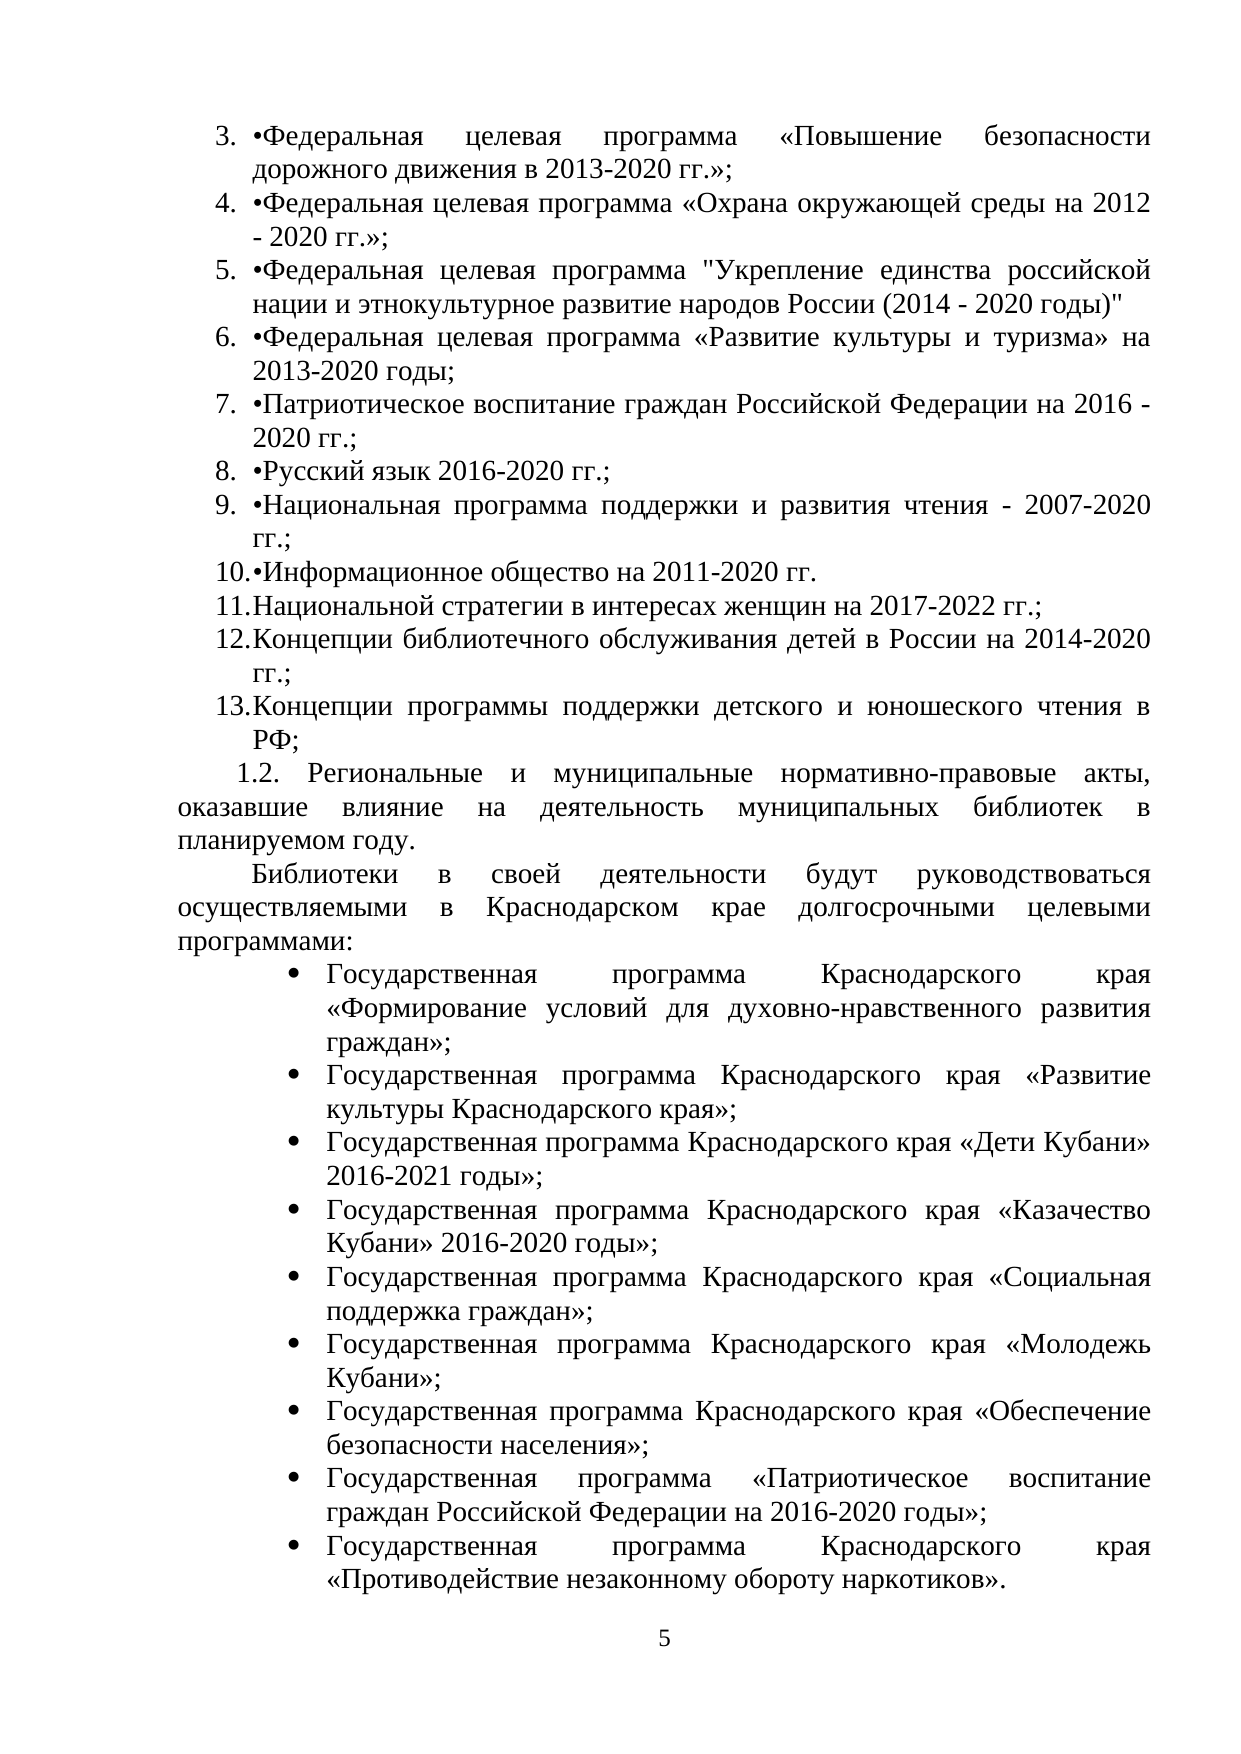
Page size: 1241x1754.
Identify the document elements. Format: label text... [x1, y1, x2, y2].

list •Федеральная целевая программа «Повышение безопасности дорожного движения в 2013-2020 гг.»; [215, 118, 1152, 185]
text 1.2. Региональные и муниципальные нормативно-правовые акты, оказавшие влияние на деятельность муниципальных библиотек в планируемом году. [177, 755, 1152, 856]
list Государственная программа Краснодарского края «Противодействие незаконному обороту наркотиков». [288, 1528, 1152, 1595]
list Государственная программа Краснодарского края «Дети Кубани» 2016-2021 годы»; [288, 1124, 1152, 1192]
list Государственная программа Краснодарского края «Развитие культуры Краснодарского края»; [288, 1057, 1152, 1124]
list Государственная программа Краснодарского края «Обеспечение безопасности населения»; [288, 1393, 1152, 1461]
list •Федеральная целевая программа «Охрана окружающей среды на 2012 - 2020 гг.»; [215, 185, 1152, 252]
list Государственная программа Краснодарского края «Социальная поддержка граждан»; [288, 1259, 1152, 1326]
list •Национальная программа поддержки и развития чтения - 2007-2020 гг.; [215, 487, 1152, 554]
list •Федеральная целевая программа "Укрепление единства российской нации и этнокультурное развитие народов России (2014 - 2020 годы)" [215, 252, 1152, 319]
list •Русский язык 2016-2020 гг.; [215, 453, 1152, 487]
list •Федеральная целевая программа «Развитие культуры и туризма» на 2013-2020 годы; [215, 319, 1152, 386]
text Библиотеки в своей деятельности будут руководствоваться осуществляемыми в Краснодарском крае долгосрочными целевыми программами: [177, 856, 1152, 957]
list Национальной стратегии в интересах женщин на 2017-2022 гг.; [215, 588, 1152, 621]
list Государственная программа Краснодарского края «Казачество Кубани» 2016-2020 годы»; [288, 1192, 1152, 1259]
list Концепции библиотечного обслуживания детей в России на 2014-2020 гг.; [215, 621, 1152, 688]
list Государственная программа «Патриотическое воспитание граждан Российской Федерации на 2016-2020 годы»; [288, 1461, 1152, 1528]
list Государственная программа Краснодарского края «Формирование условий для духовно-нравственного развития граждан»; [288, 957, 1152, 1057]
list •Информационное общество на 2011-2020 гг. [215, 554, 1152, 588]
list Концепции программы поддержки детского и юношеского чтения в РФ; [215, 688, 1152, 755]
list Государственная программа Краснодарского края «Молодежь Кубани»; [288, 1326, 1152, 1393]
list •Патриотическое воспитание граждан Российской Федерации на 2016 - 2020 гг.; [215, 386, 1152, 453]
